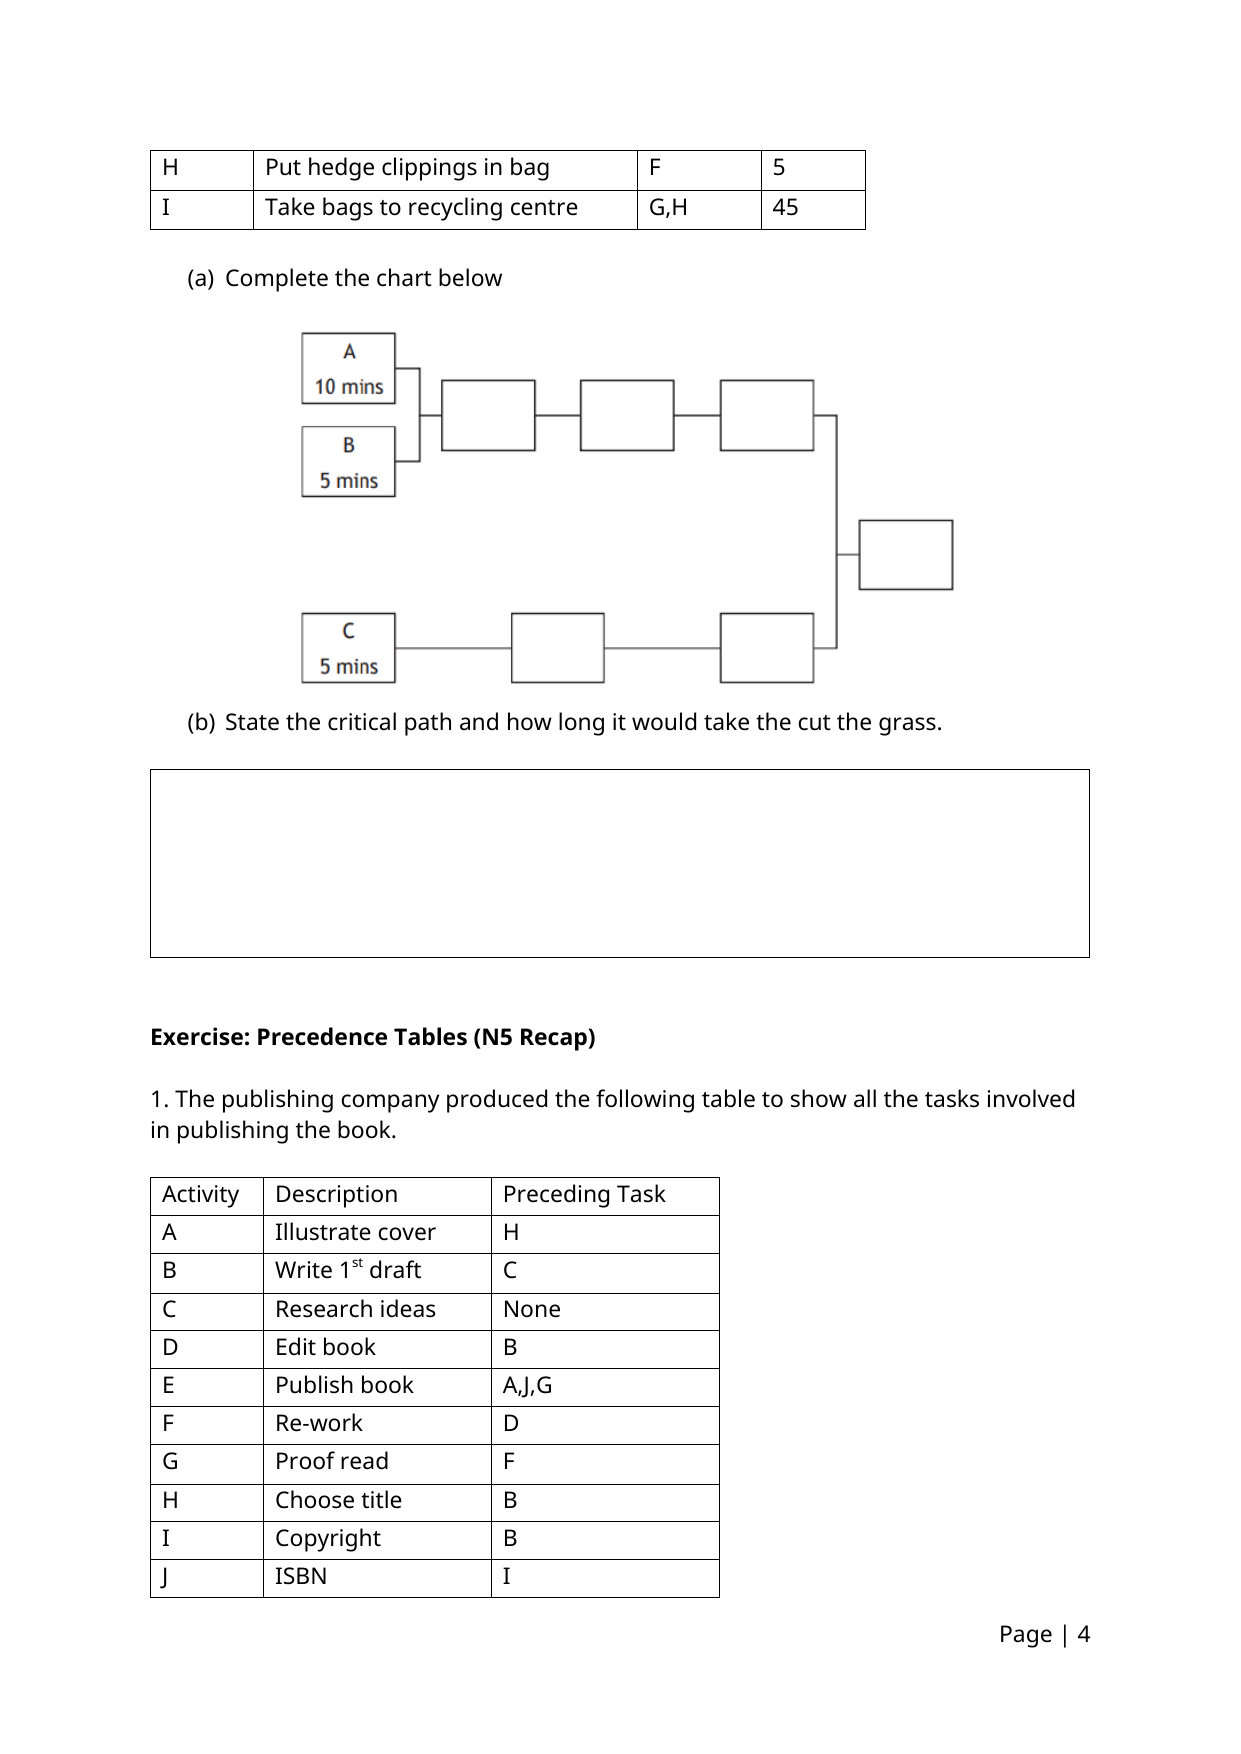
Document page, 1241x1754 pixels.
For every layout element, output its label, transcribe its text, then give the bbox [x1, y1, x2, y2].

table_cell Proof read [264, 1445, 491, 1483]
table_cell 5 [762, 151, 865, 190]
table_cell E [151, 1369, 263, 1406]
table_cell None [492, 1294, 719, 1330]
list Complete the chart below [187, 262, 1090, 293]
table_cell H [151, 1485, 263, 1521]
table_cell Write 1st draft [264, 1254, 491, 1292]
picture [275, 324, 965, 707]
table_cell D [492, 1407, 719, 1444]
table_cell F [151, 1407, 263, 1444]
table_cell H [151, 151, 253, 190]
table_cell Edit book [264, 1331, 491, 1368]
table_cell Re-work [264, 1407, 491, 1444]
table_cell Copyright [264, 1522, 491, 1559]
table_cell Illustrate cover [264, 1216, 491, 1253]
table_cell I [151, 191, 253, 229]
table_cell F [638, 151, 761, 190]
table_cell C [492, 1254, 719, 1292]
list State the critical path and how long it would take the cut the grass. [187, 706, 1090, 737]
table_cell Take bags to recycling centre [254, 191, 637, 229]
table_cell Publish book [264, 1369, 491, 1406]
table_cell B [492, 1331, 719, 1368]
table_header Description [264, 1178, 491, 1215]
table_cell I [492, 1560, 719, 1597]
table_header [151, 770, 1089, 957]
table_cell G [151, 1445, 263, 1483]
table_cell J [151, 1560, 263, 1597]
table_cell F [492, 1445, 719, 1483]
text Exercise: Precedence Tables (N5 Recap) [150, 1021, 1090, 1052]
table_cell H [492, 1216, 719, 1253]
text 1. The publishing company produced the following table to show all the tasks involved in publishing the book. [150, 1083, 1090, 1146]
table_cell ISBN [264, 1560, 491, 1597]
table_cell Research ideas [264, 1294, 491, 1330]
table_cell 45 [762, 191, 865, 229]
table_cell B [492, 1522, 719, 1559]
table_cell D [151, 1331, 263, 1368]
table_header Preceding Task [492, 1178, 719, 1215]
table_cell C [151, 1294, 263, 1330]
table_header Activity [151, 1178, 263, 1215]
table_cell G,H [638, 191, 761, 229]
table_cell A,J,G [492, 1369, 719, 1406]
table_cell B [151, 1254, 263, 1292]
table_cell B [492, 1485, 719, 1521]
table_cell Choose title [264, 1485, 491, 1521]
table_cell Put hedge clippings in bag [254, 151, 637, 190]
table_cell A [151, 1216, 263, 1253]
table_cell I [151, 1522, 263, 1559]
